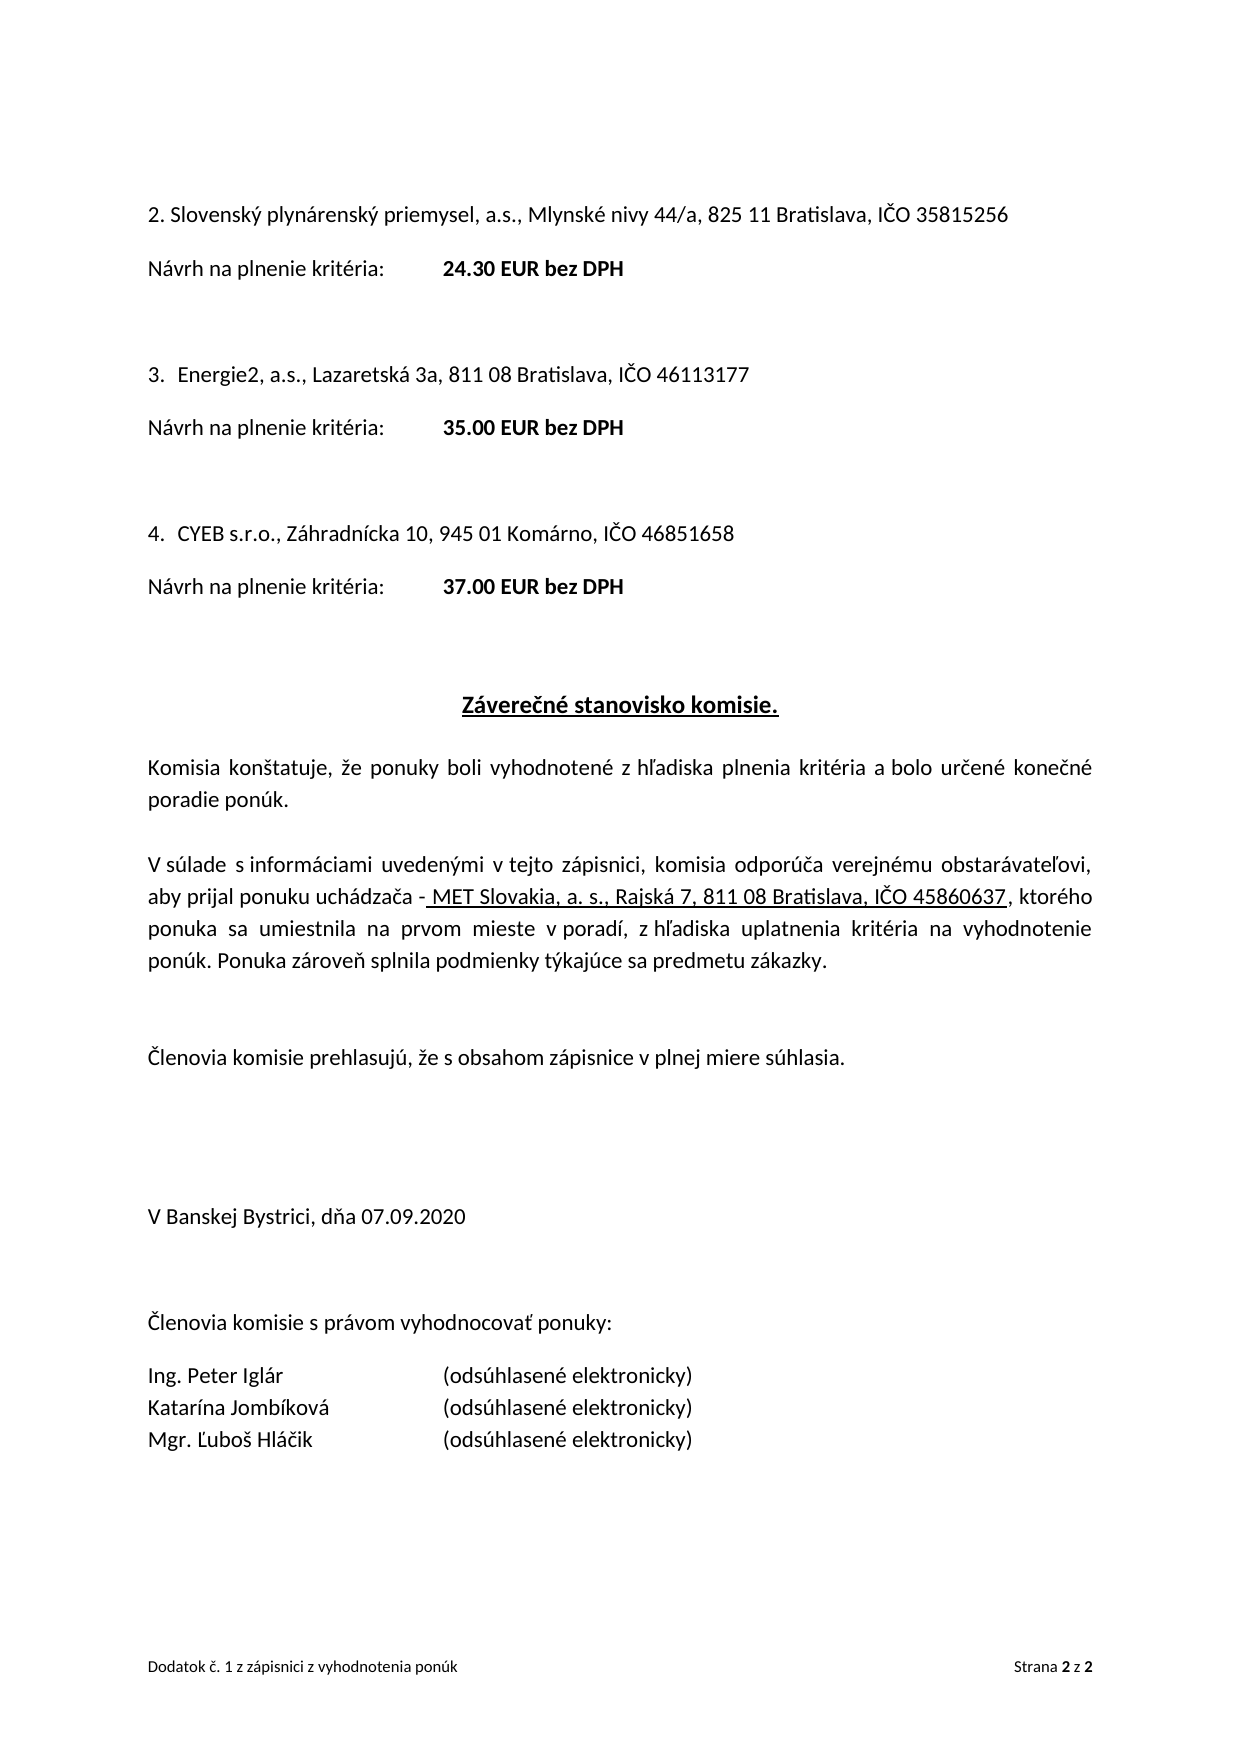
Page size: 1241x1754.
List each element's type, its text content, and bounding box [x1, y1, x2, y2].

text 3. Energie2, a.s., Lazaretská 3a, 811 08 Bratislava, IČO 46113177 [148, 360, 1093, 388]
text Katarína Jombíková (odsúhlasené elektronicky) [148, 1393, 1093, 1421]
text Členovia komisie prehlasujú, že s obsahom zápisnice v plnej miere súhlasia. [148, 1043, 1093, 1071]
text Komisia konštatuje, že ponuky boli vyhodnotené z hľadiska plnenia kritéria a bolo určené konečné poradie ponúk. [148, 753, 1093, 813]
text Záverečné stanovisko komisie. [148, 689, 1093, 720]
text Mgr. Ľuboš Hláčik (odsúhlasené elektronicky) [148, 1426, 1093, 1453]
text 2. Slovenský plynárenský priemysel, a.s., Mlynské nivy 44/a, 825 11 Bratislava, IČO 35815256 [148, 201, 1093, 229]
text Členovia komisie s právom vyhodnocovať ponuky: [148, 1308, 1093, 1336]
text V Banskej Bystrici, dňa 07.09.2020 [148, 1202, 1093, 1230]
text 4. CYEB s.r.o., Záhradnícka 10, 945 01 Komárno, IČO 46851658 [148, 519, 1093, 547]
text Návrh na plnenie kritéria: 24.30 EUR bez DPH [148, 254, 1093, 282]
text Návrh na plnenie kritéria: 35.00 EUR bez DPH [148, 413, 1093, 441]
text V súlade s informáciami uvedenými v tejto zápisnici, komisia odporúča verejnému obstarávateľovi, aby prijal ponuku uchádzača - MET Slovakia, a. s., Rajská 7, 811 08 Bratislava, IČO 45860637, ktorého ponuka sa umiestnila na prvom mieste v poradí, z hľadiska uplatnenia kritéria na vyhodnotenie ponúk. Ponuka zároveň splnila podmienky týkajúce sa predmetu zákazky. [148, 850, 1093, 974]
text Návrh na plnenie kritéria: 37.00 EUR bez DPH [148, 572, 1093, 600]
text Ing. Peter Iglár (odsúhlasené elektronicky) [148, 1361, 1093, 1389]
